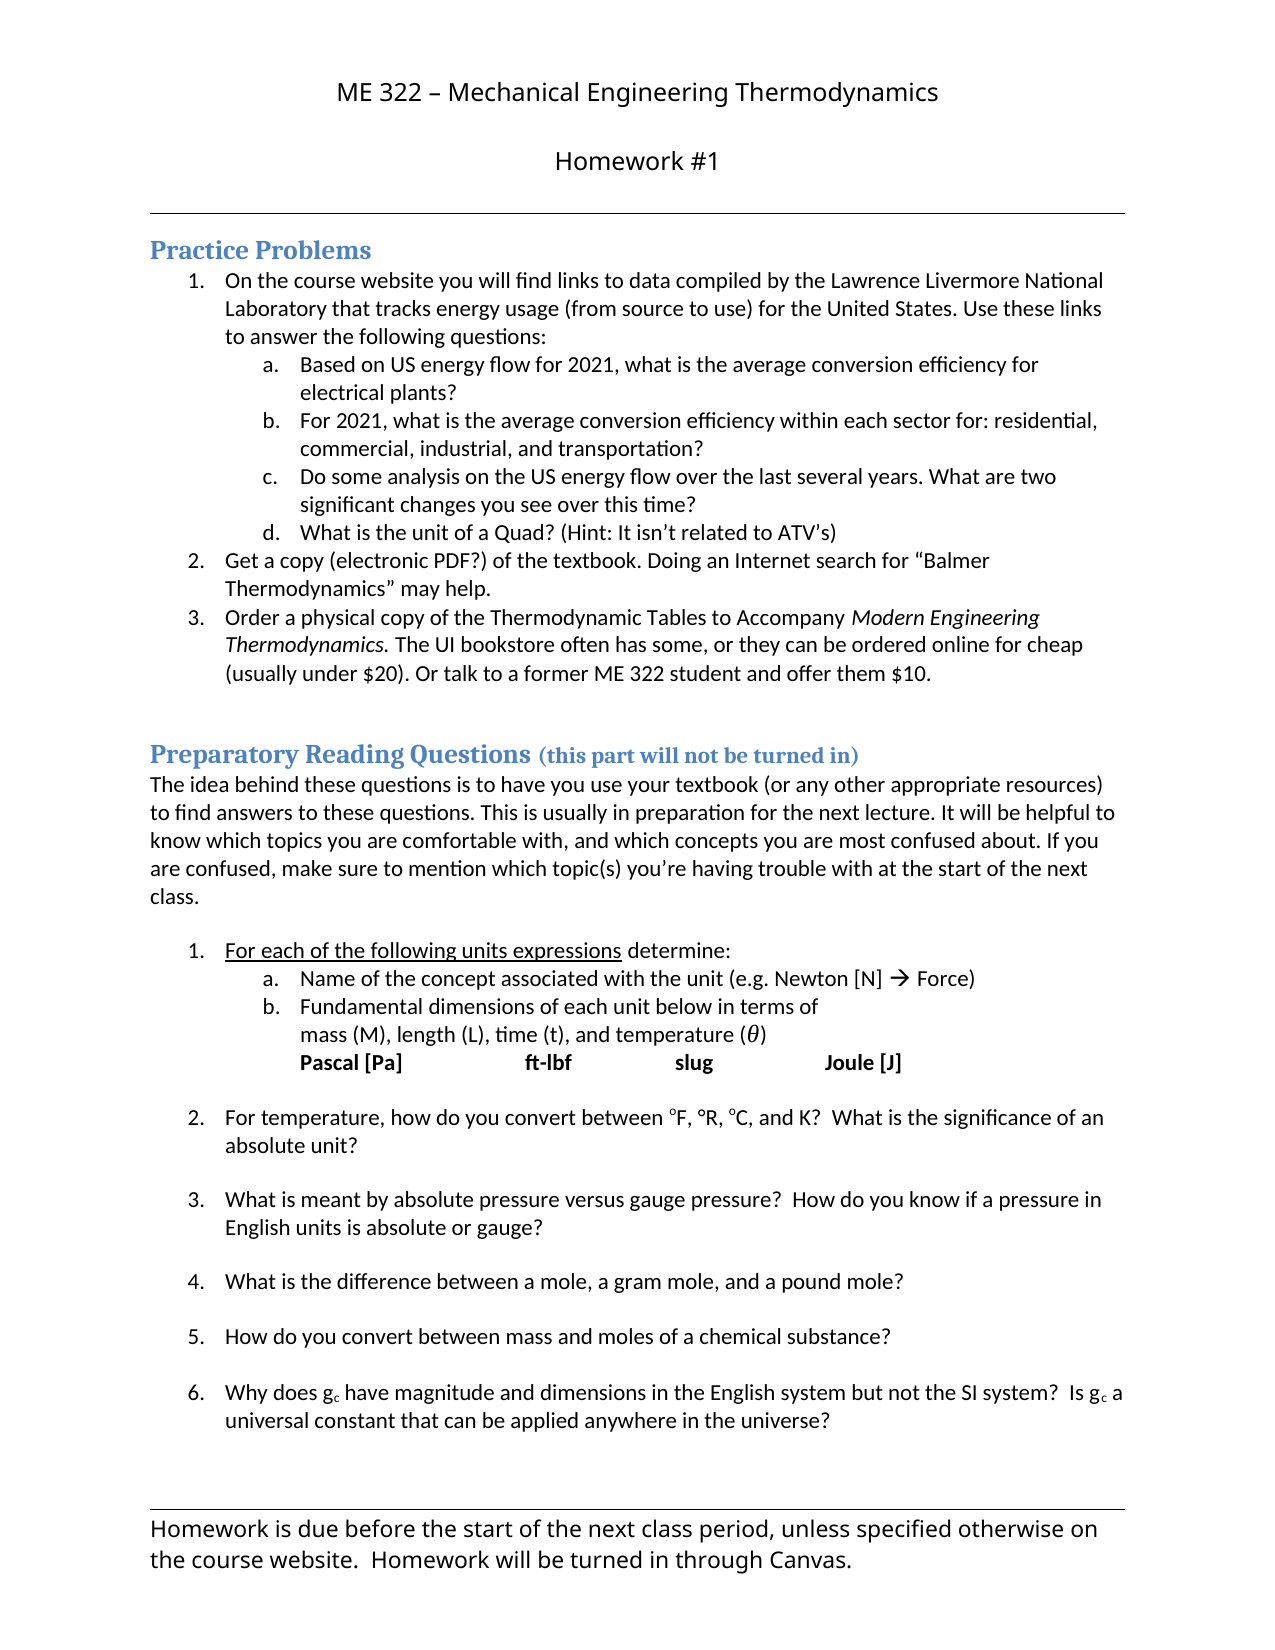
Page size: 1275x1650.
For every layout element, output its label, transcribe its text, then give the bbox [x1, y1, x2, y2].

list What is the difference between a mole, a gram mole, and a pound mole? [187, 1267, 1125, 1322]
subtitle Preparatory Reading Questions (this part will not be turned in) [150, 739, 1125, 770]
list For temperature, how do you convert between oF, °R, oC, and K? What is the significance of an absolute unit? [187, 1103, 1125, 1185]
list What is meant by absolute pressure versus gauge pressure? How do you know if a pressure in English units is absolute or gauge? [187, 1185, 1125, 1267]
subtitle Practice Problems [150, 235, 1125, 266]
list Pascal [Pa] ft-lbf slug Joule [J] [300, 1048, 1125, 1076]
list For each of the following units expressions determine: [187, 936, 1125, 964]
list Fundamental dimensions of each unit below in terms of mass (M), length (L), time (t), and temperature () [262, 992, 1125, 1048]
list For 2021, what is the average conversion efficiency within each sector for: residential, commercial, industrial, and transportation? [262, 406, 1125, 462]
list Do some analysis on the US energy flow over the last several years. What are two significant changes you see over this time? [262, 462, 1125, 518]
list Order a physical copy of the Thermodynamic Tables to Accompany Modern Engineering Thermodynamics. The UI bookstore often has some, or they can be ordered online for cheap (usually under $20). Or talk to a former ME 322 student and offer them $10. [187, 603, 1125, 687]
list What is the unit of a Quad? (Hint: It isn’t related to ATV’s) [262, 518, 1125, 547]
list Why does gc have magnitude and dimensions in the English system but not the SI system? Is gc a universal constant that can be applied anywhere in the universe? [187, 1378, 1125, 1434]
list Name of the concept associated with the unit (e.g. Newton [N] Force) [262, 964, 1125, 992]
text The idea behind these questions is to have you use your textbook (or any other appropriate resources) to find answers to these questions. This is usually in preparation for the next lecture. It will be helpful to know which topics you are comfortable with, and which concepts you are most confused about. If you are confused, make sure to mention which topic(s) you’re having trouble with at the start of the next class. [150, 770, 1125, 910]
list On the course website you will find links to data compiled by the Lawrence Livermore National Laboratory that tracks energy usage (from source to use) for the United States. Use these links to answer the following questions: [187, 266, 1125, 350]
list Based on US energy flow for 2021, what is the average conversion efficiency for electrical plants? [262, 350, 1125, 406]
list Get a copy (electronic PDF?) of the textbook. Doing an Internet search for “Balmer Thermodynamics” may help. [187, 547, 1125, 603]
list How do you convert between mass and moles of a chemical substance? [187, 1322, 1125, 1350]
